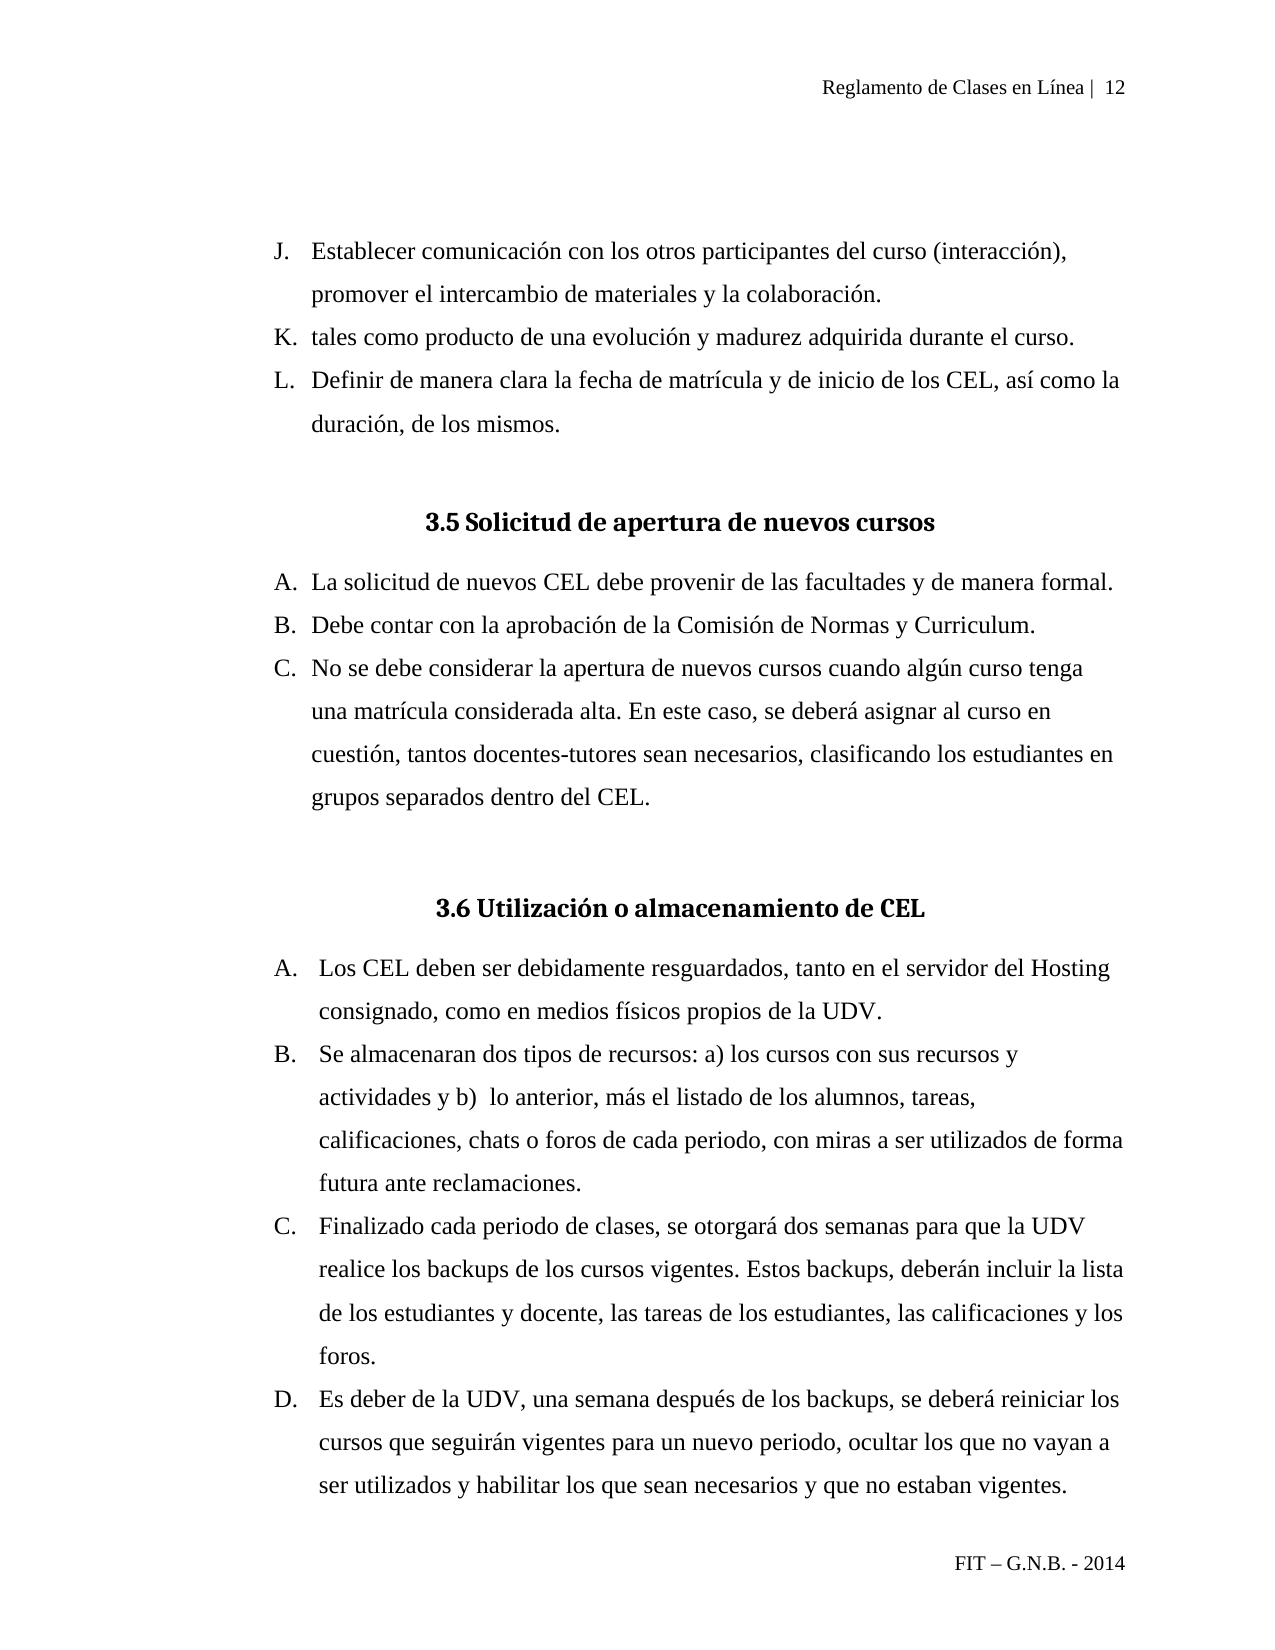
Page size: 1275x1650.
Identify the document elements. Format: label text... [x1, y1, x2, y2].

list Establecer comunicación con los otros participantes del curso (interacción), promover el intercambio de materiales y la colaboración. [274, 236, 1125, 308]
list Los CEL deben ser debidamente resguardados, tanto en el servidor del Hosting consignado, como en medios físicos propios de la UDV. [274, 953, 1125, 1024]
subtitle 3.6 Utilización o almacenamiento de CEL [236, 893, 1125, 925]
list Debe contar con la aprobación de la Comisión de Normas y Curriculum. [274, 610, 1125, 638]
list La solicitud de nuevos CEL debe provenir de las facultades y de manera formal. [274, 567, 1125, 595]
list tales como producto de una evolución y madurez adquirida durante el curso. [274, 322, 1125, 351]
list Definir de manera clara la fecha de matrícula y de inicio de los CEL, así como la duración, de los mismos. [274, 366, 1125, 437]
list No se debe considerar la apertura de nuevos cursos cuando algún curso tenga una matrícula considerada alta. En este caso, se deberá asignar al curso en cuestión, tantos docentes-tutores sean necesarios, clasificando los estudiantes en grupos separados dentro del CEL. [274, 653, 1125, 811]
list Es deber de la UDV, una semana después de los backups, se deberá reiniciar los cursos que seguirán vigentes para un nuevo periodo, ocultar los que no vayan a ser utilizados y habilitar los que sean necesarios y que no estaban vigentes. [274, 1384, 1125, 1499]
list Se almacenaran dos tipos de recursos: a) los cursos con sus recursos y actividades y b) lo anterior, más el listado de los alumnos, tareas, calificaciones, chats o foros de cada periodo, con miras a ser utilizados de forma futura ante reclamaciones. [274, 1039, 1125, 1197]
subtitle 3.5 Solicitud de apertura de nuevos cursos [236, 507, 1125, 539]
list Finalizado cada periodo de clases, se otorgará dos semanas para que la UDV realice los backups de los cursos vigentes. Estos backups, deberán incluir la lista de los estudiantes y docente, las tareas de los estudiantes, las calificaciones y los foros. [274, 1211, 1125, 1369]
